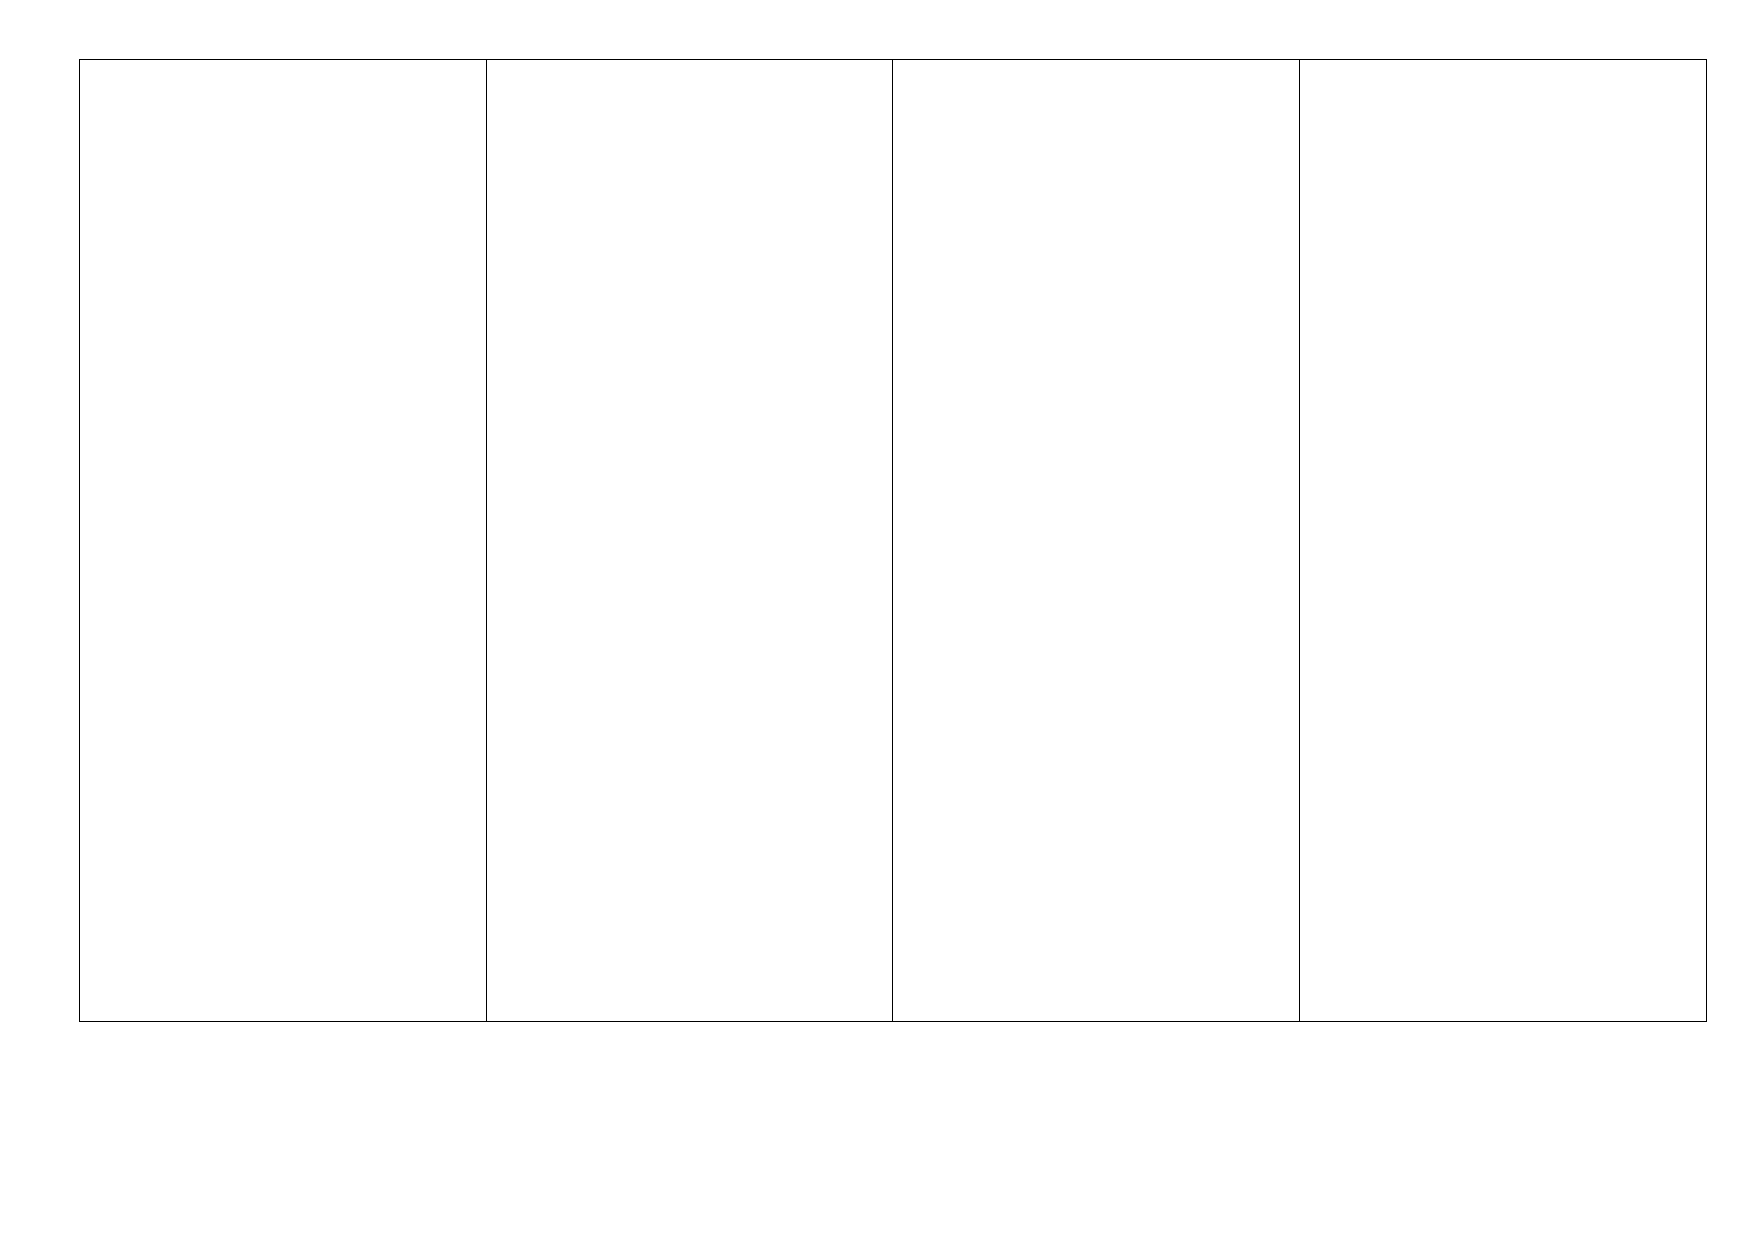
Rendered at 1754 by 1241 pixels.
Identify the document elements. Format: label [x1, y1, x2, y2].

table_cell [80, 60, 486, 1021]
table_cell [893, 60, 1299, 1021]
table_cell [1300, 60, 1706, 1021]
table_cell [487, 60, 892, 1021]
